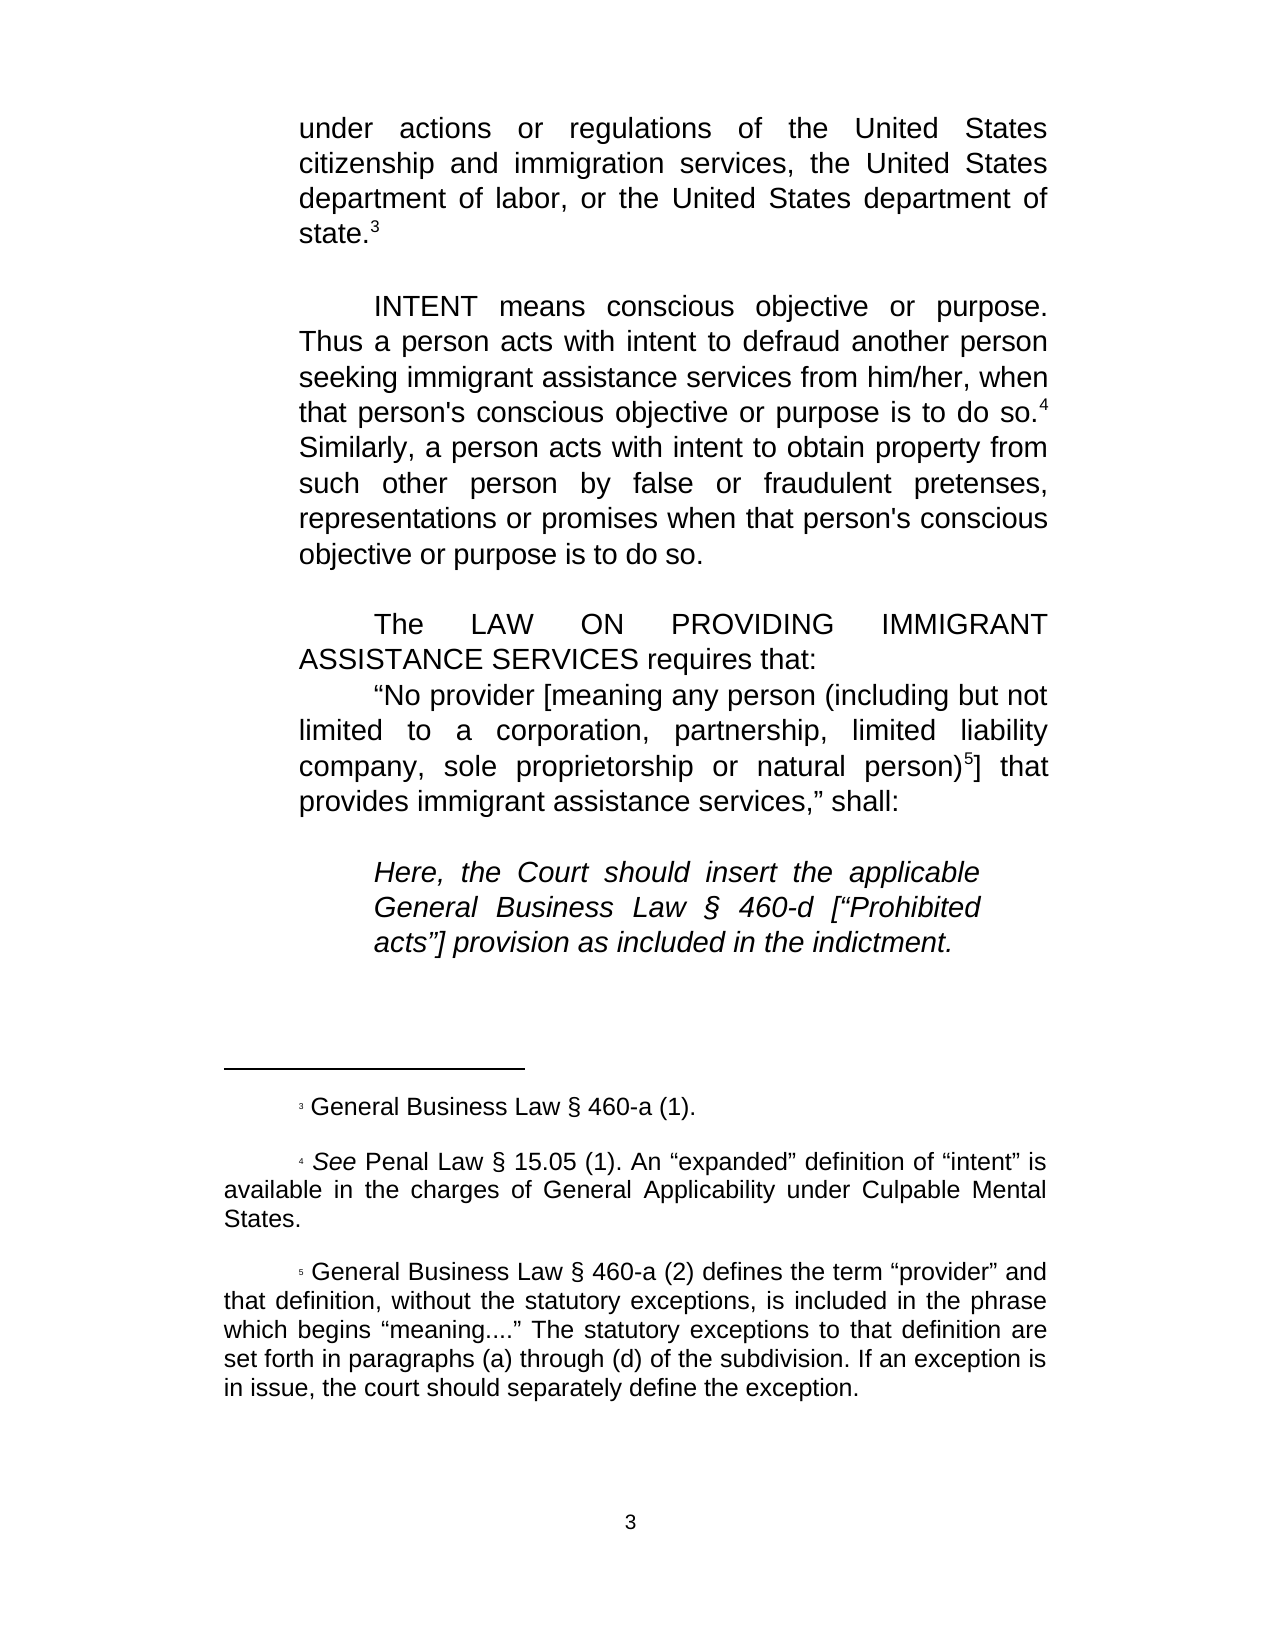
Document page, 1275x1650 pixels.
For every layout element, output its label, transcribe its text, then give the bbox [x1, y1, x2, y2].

text Here, the Court should insert the applicable General Business Law § 460-d [“Prohibited acts”] provision as included in the indictment. [374, 854, 981, 959]
text The LAW ON PROVIDING IMMIGRANT ASSISTANCE SERVICES requires that: [299, 606, 1049, 677]
text 5 General Business Law § 460-a (2) defines the term “provider” and that definition, without the statutory exceptions, is included in the phrase which begins “meaning....” The statutory exceptions to that definition are set forth in paragraphs (a) through (d) of the subdivision. If an exception is in issue, the court should separately define the exception. [224, 1258, 1049, 1402]
text “No provider [meaning any person (including but not limited to a corporation, partnership, limited liability company, sole proprietorship or natural person)5] that provides immigrant assistance services,” shall: [299, 677, 1049, 819]
text 4 See Penal Law § 15.05 (1). An “expanded” definition of “intent” is available in the charges of General Applicability under Culpable Mental States. [224, 1147, 1049, 1233]
text under actions or regulations of the United States citizenship and immigration services, the United States department of labor, or the United States department of state.3 [299, 110, 1049, 251]
text INTENT means conscious objective or purpose. Thus a person acts with intent to defraud another person seeking immigrant assistance services from him/her, when that person's conscious objective or purpose is to do so.4 Similarly, a person acts with intent to obtain property from such other person by false or fraudulent pretenses, representations or promises when that person's conscious objective or purpose is to do so. [299, 288, 1049, 571]
text 3 General Business Law § 460-a (1). [299, 1092, 1049, 1121]
